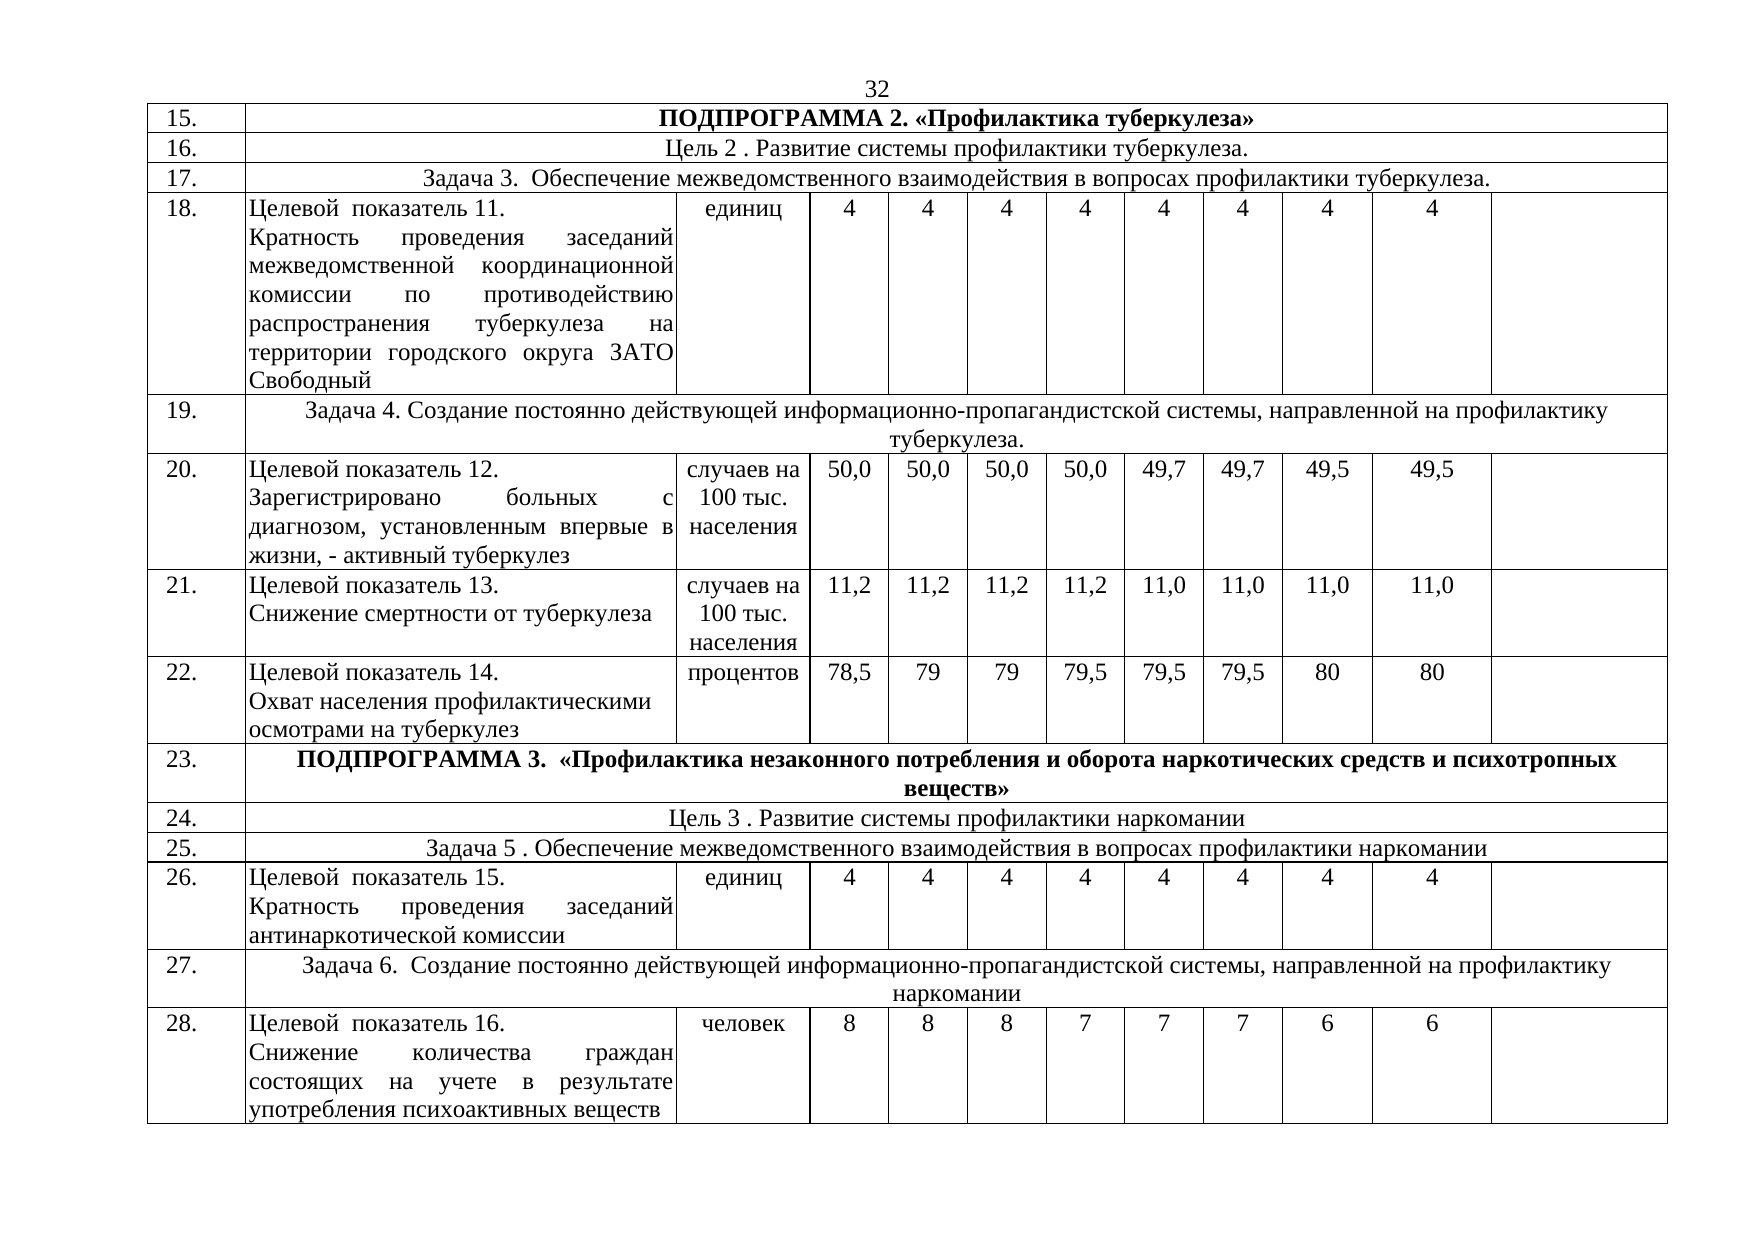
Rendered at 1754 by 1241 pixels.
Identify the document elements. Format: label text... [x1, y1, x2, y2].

table_cell 7 [1047, 1008, 1124, 1123]
table_cell 4 [811, 193, 888, 394]
table_cell [148, 133, 245, 162]
table_cell 6 [1373, 1008, 1491, 1123]
table_cell [1492, 454, 1667, 569]
table_cell 79,5 [1204, 657, 1282, 743]
table_cell 4 [1125, 193, 1203, 394]
table_cell 4 [1283, 193, 1372, 394]
table_cell 49,5 [1373, 454, 1491, 569]
table_cell Целевой показатель 12. Зарегистрировано больных с диагнозом, установленным впервые в жизни, - активный туберкулез [246, 454, 676, 569]
table_cell 49,5 [1283, 454, 1372, 569]
table_cell [148, 104, 245, 132]
table_cell 79,5 [1047, 657, 1124, 743]
table_cell 11,2 [1047, 570, 1124, 656]
table_cell 4 [1204, 193, 1282, 394]
table_cell 4 [968, 193, 1046, 394]
table_cell [1492, 863, 1667, 949]
table_cell Целевой показатель 11. Кратность проведения заседаний межведомственной координационной комиссии по противодействию распространения туберкулеза на территории городского округа ЗАТО Свободный [246, 193, 676, 394]
table_cell 11,2 [968, 570, 1046, 656]
table_cell [148, 395, 245, 453]
table_cell единиц [677, 863, 809, 949]
table_cell [148, 803, 245, 832]
table_cell 11,2 [811, 570, 888, 656]
table_cell случаев на 100 тыс. населения [677, 570, 809, 656]
table_cell 50,0 [889, 454, 967, 569]
table_cell [148, 950, 245, 1007]
table_cell 4 [1125, 863, 1203, 949]
table_cell [148, 163, 245, 192]
table_cell [148, 744, 245, 802]
table_cell [148, 863, 245, 949]
table_cell Целевой показатель 13. Снижение смертности от туберкулеза [246, 570, 676, 656]
table_cell 4 [1047, 863, 1124, 949]
table_cell процентов [677, 657, 809, 743]
table_cell 11,2 [889, 570, 967, 656]
table_cell 7 [1125, 1008, 1203, 1123]
table_cell [148, 193, 245, 394]
table_cell [1492, 570, 1667, 656]
table_cell 79 [968, 657, 1046, 743]
table_cell Задача 4. Создание постоянно действующей информационно-пропагандистской системы, направленной на профилактику туберкулеза. [246, 395, 1667, 453]
table_cell 4 [1373, 193, 1491, 394]
table_cell 78,5 [811, 657, 888, 743]
table_cell 4 [1283, 863, 1372, 949]
table_cell [1492, 657, 1667, 743]
table_cell Целевой показатель 16. Снижение количества граждан состоящих на учете в результате употребления психоактивных веществ [246, 1008, 676, 1123]
table_cell Цель 3 . Развитие системы профилактики наркомании [246, 803, 1667, 832]
table_cell [148, 1008, 245, 1123]
table_cell 4 [889, 863, 967, 949]
table_cell 6 [1283, 1008, 1372, 1123]
table_cell 4 [1047, 193, 1124, 394]
table_cell Цель 2 . Развитие системы профилактики туберкулеза. [246, 133, 1667, 162]
table_cell Задача 3. Обеспечение межведомственного взаимодействия в вопросах профилактики туберкулеза. [246, 163, 1667, 192]
table_cell случаев на 100 тыс. населения [677, 454, 809, 569]
table_cell 4 [968, 863, 1046, 949]
table_cell [148, 570, 245, 656]
table_cell человек [677, 1008, 809, 1123]
table_cell 49,7 [1125, 454, 1203, 569]
table_cell 4 [1373, 863, 1491, 949]
table_cell 11,0 [1283, 570, 1372, 656]
table_cell [148, 657, 245, 743]
table_cell [148, 833, 245, 861]
table_cell 8 [811, 1008, 888, 1123]
table_cell ПОДПРОГРАММА 3. «Профилактика незаконного потребления и оборота наркотических средств и психотропных веществ» [246, 744, 1667, 802]
table_cell [1492, 193, 1667, 394]
table_cell 80 [1373, 657, 1491, 743]
table_cell [1492, 1008, 1667, 1123]
table_cell 8 [968, 1008, 1046, 1123]
table_cell единиц [677, 193, 809, 394]
table_cell Задача 6. Создание постоянно действующей информационно-пропагандистской системы, направленной на профилактику наркомании [246, 950, 1667, 1007]
table_cell 79,5 [1125, 657, 1203, 743]
table_cell 7 [1204, 1008, 1282, 1123]
table_cell 4 [811, 863, 888, 949]
table_cell 11,0 [1373, 570, 1491, 656]
table_cell 49,7 [1204, 454, 1282, 569]
table_cell [148, 454, 245, 569]
table_cell 50,0 [811, 454, 888, 569]
table_cell Задача 5 . Обеспечение межведомственного взаимодействия в вопросах профилактики наркомании [246, 833, 1667, 861]
table_cell 8 [889, 1008, 967, 1123]
table_cell 79 [889, 657, 967, 743]
table_cell ПОДПРОГРАММА 2. «Профилактика туберкулеза» [246, 104, 1667, 132]
table_cell 4 [889, 193, 967, 394]
table_cell Целевой показатель 15. Кратность проведения заседаний антинаркотической комиссии [246, 863, 676, 949]
table_cell 4 [1204, 863, 1282, 949]
table_cell Целевой показатель 14. Охват населения профилактическими осмотрами на туберкулез [246, 657, 676, 743]
table_cell 11,0 [1204, 570, 1282, 656]
table_cell 11,0 [1125, 570, 1203, 656]
table_cell 50,0 [1047, 454, 1124, 569]
table_cell 80 [1283, 657, 1372, 743]
table_cell 50,0 [968, 454, 1046, 569]
